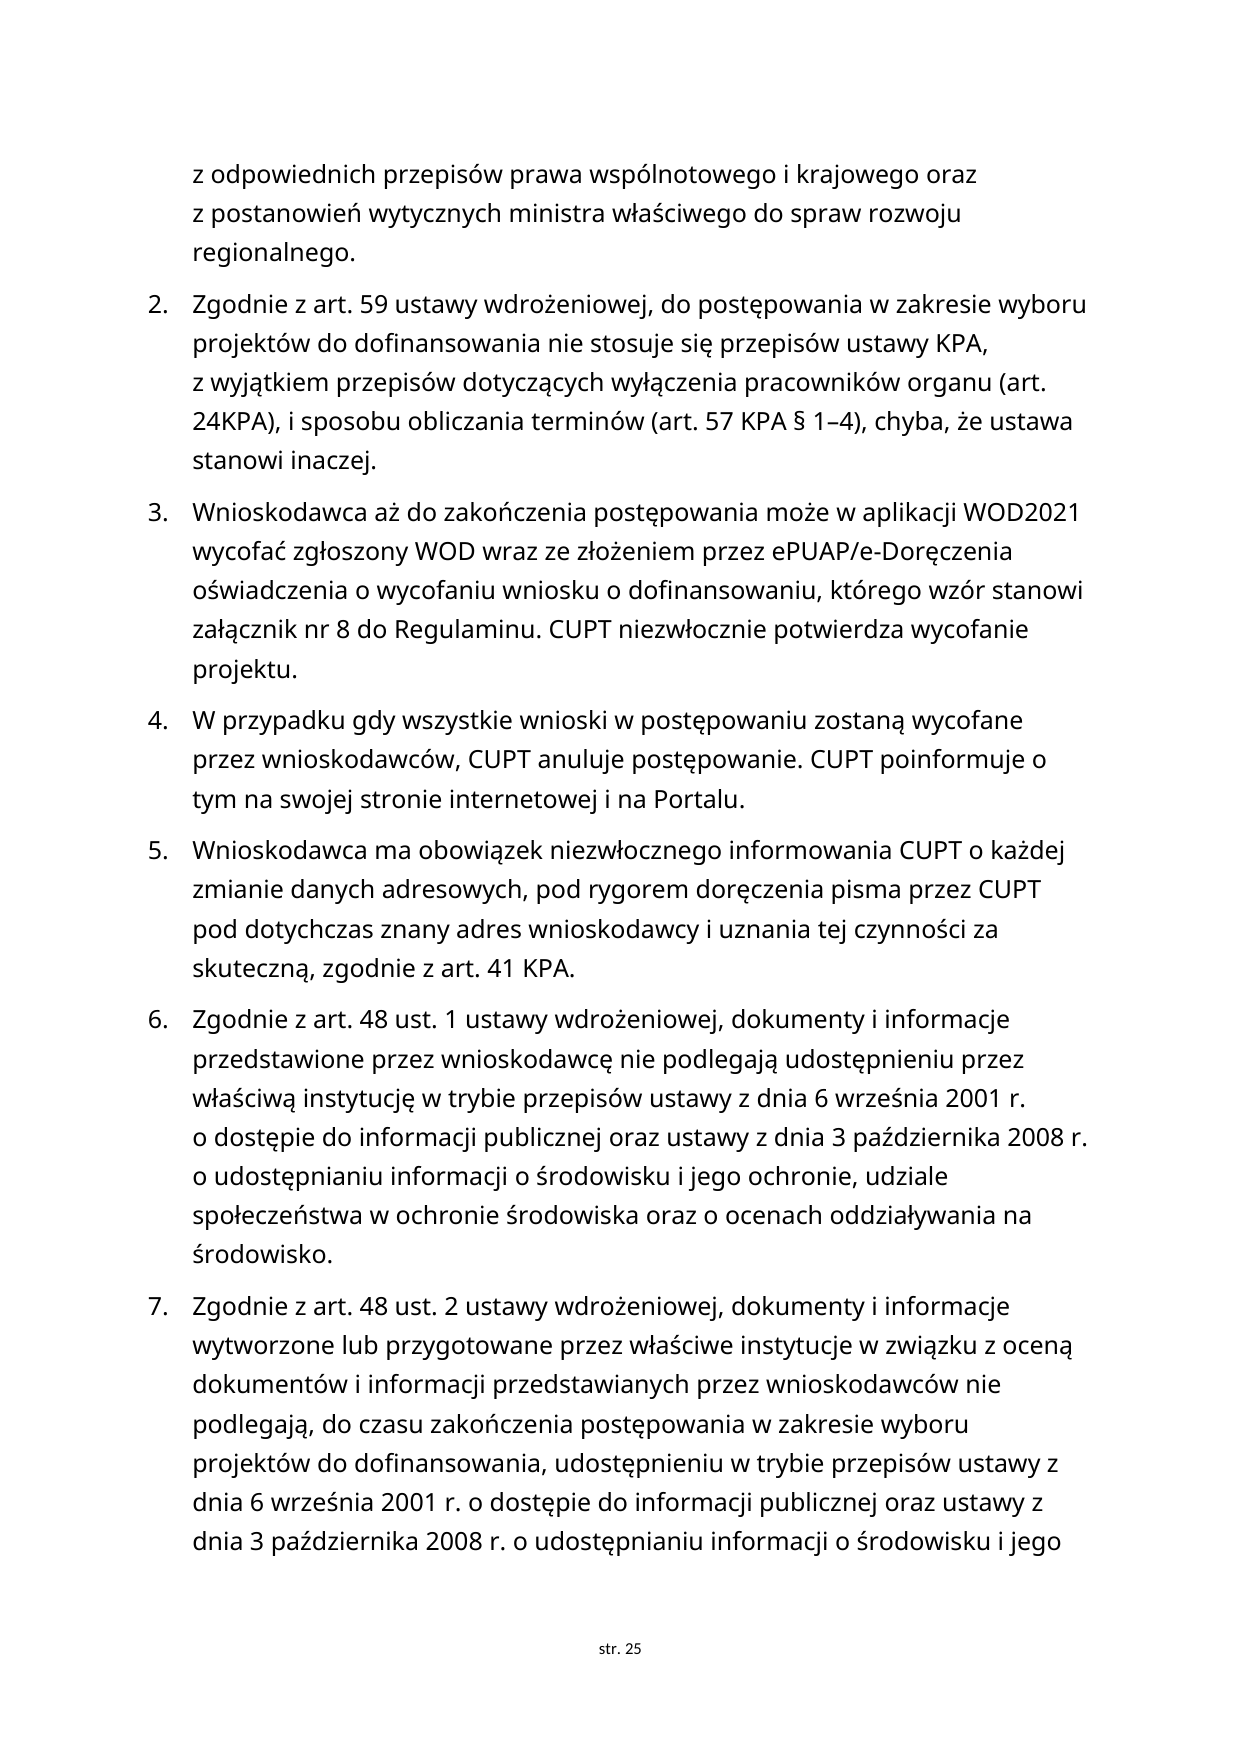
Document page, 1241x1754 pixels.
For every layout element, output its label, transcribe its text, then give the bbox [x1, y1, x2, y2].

list Wnioskodawca aż do zakończenia postępowania może w aplikacji WOD2021 wycofać zgłoszony WOD wraz ze złożeniem przez ePUAP/e-Doręczenia oświadczenia o wycofaniu wniosku o dofinansowaniu, którego wzór stanowi załącznik nr 8 do Regulaminu. CUPT niezwłocznie potwierdza wycofanie projektu. [148, 494, 1093, 685]
list Zgodnie z art. 48 ust. 1 ustawy wdrożeniowej, dokumenty i informacje przedstawione przez wnioskodawcę nie podlegają udostępnieniu przez właściwą instytucję w trybie przepisów ustawy z dnia 6 września 2001 r. o dostępie do informacji publicznej oraz ustawy z dnia 3 października 2008 r. o udostępnianiu informacji o środowisku i jego ochronie, udziale społeczeństwa w ochronie środowiska oraz o ocenach oddziaływania na środowisko. [148, 1002, 1093, 1271]
list Zgodnie z art. 59 ustawy wdrożeniowej, do postępowania w zakresie wyboru projektów do dofinansowania nie stosuje się przepisów ustawy KPA, z wyjątkiem przepisów dotyczących wyłączenia pracowników organu (art. 24KPA), i sposobu obliczania terminów (art. 57 KPA § 1–4), chyba, że ustawa stanowi inaczej. [148, 286, 1093, 477]
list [148, 1289, 1093, 1558]
list Wnioskodawca ma obowiązek niezwłocznego informowania CUPT o każdej zmianie danych adresowych, pod rygorem doręczenia pisma przez CUPT pod dotychczas znany adres wnioskodawcy i uznania tej czynności za skuteczną, zgodnie z art. 41 KPA. [148, 833, 1093, 984]
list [148, 156, 1093, 269]
list W przypadku gdy wszystkie wnioski w postępowaniu zostaną wycofane przez wnioskodawców, CUPT anuluje postępowanie. CUPT poinformuje o tym na swojej stronie internetowej i na Portalu. [148, 703, 1093, 815]
